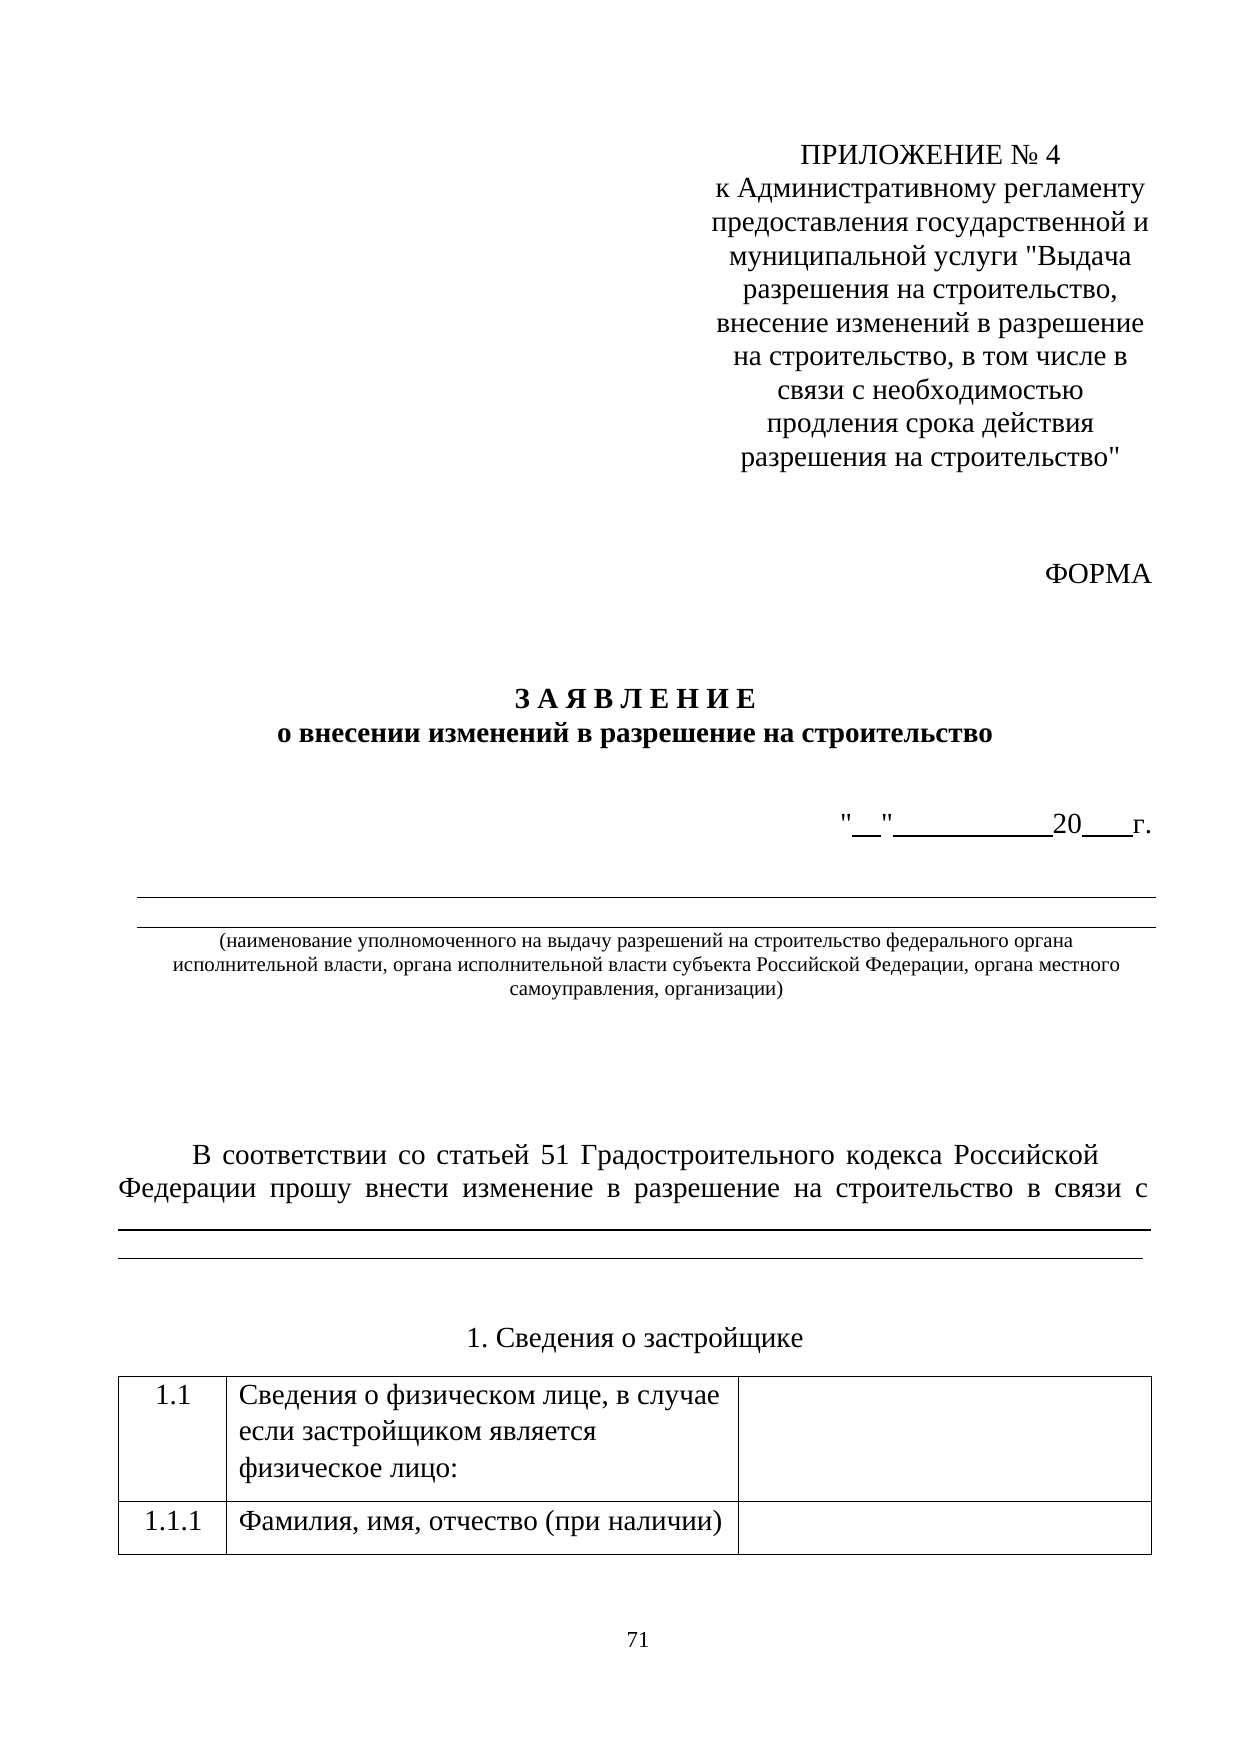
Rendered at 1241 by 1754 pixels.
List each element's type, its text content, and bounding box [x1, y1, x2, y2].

text ПРИЛОЖЕНИЕ № 4 [714, 137, 1146, 171]
table_header [739, 1377, 1151, 1501]
text В соответствии со статьей 51 Градостроительного кодекса Российской Федерации прошу внести изменение в разрешение на строительство в связи с [118, 1137, 1152, 1204]
table_cell 1.1.1 [119, 1502, 226, 1554]
subtitle З А Я В Л Е Н И Е [128, 682, 1142, 715]
table_cell Фамилия, имя, отчество (при наличии) [227, 1502, 738, 1554]
text к Административному регламенту предоставления государственной и муниципальной услуги "Выдача разрешения на строительство, внесение изменений в разрешение на строительство, в том числе в связи с необходимостью продления срока действия разрешения на строительство" [711, 171, 1149, 472]
text " " 20 г. [106, 806, 1152, 840]
table_header Сведения о физическом лице, в случае если застройщиком является физическое лицо: [227, 1377, 738, 1501]
list Сведения о застройщике [466, 1320, 1169, 1354]
table_header 1.1 [119, 1377, 226, 1501]
text ФОРМА [106, 556, 1152, 589]
text о внесении изменений в разрешение на строительство [123, 715, 1146, 749]
text (наименование уполномоченного на выдачу разрешений на строительство федерального органа исполнительной власти, органа исполнительной власти субъекта Российской Федерации, органа местного самоуправления, организации) [166, 920, 1126, 1000]
table_cell [739, 1502, 1151, 1554]
